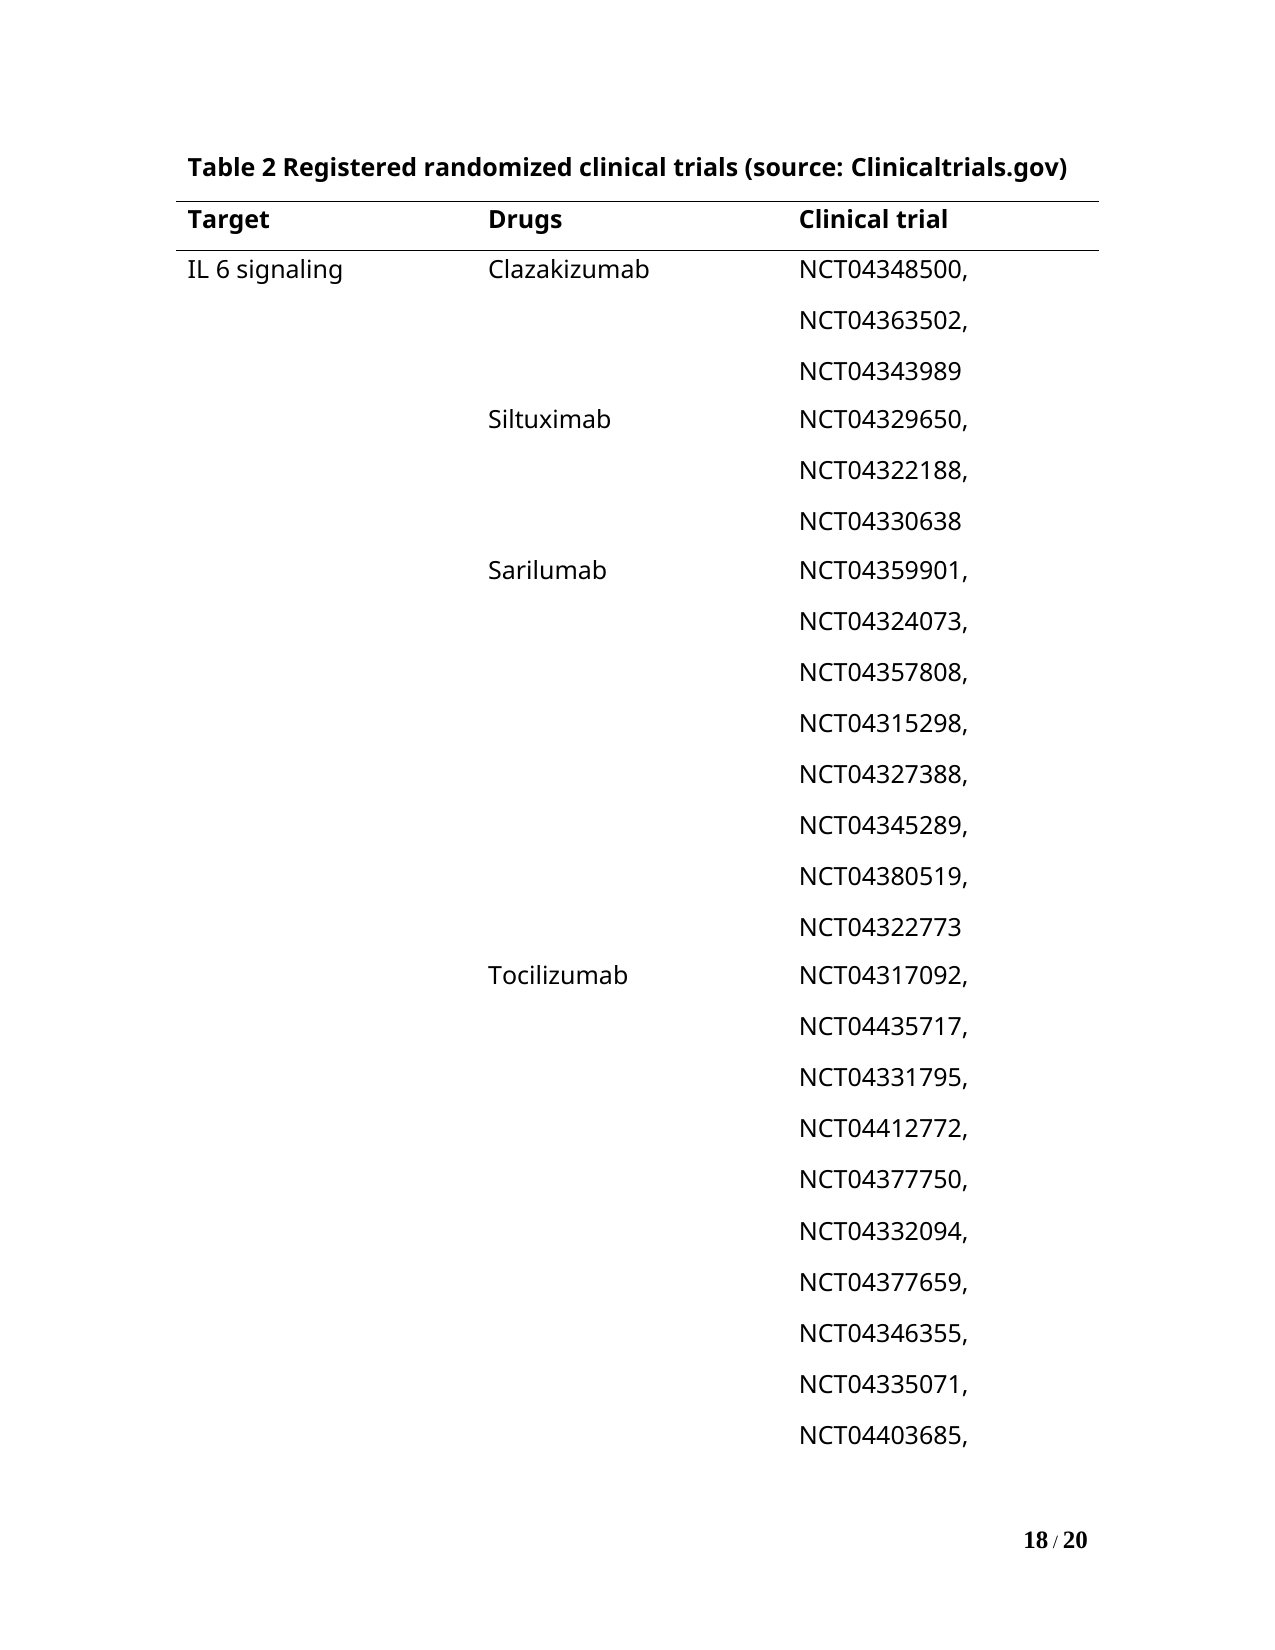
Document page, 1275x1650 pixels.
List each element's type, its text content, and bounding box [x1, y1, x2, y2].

table_cell Siltuximab [477, 402, 787, 552]
table_header Target [176, 202, 477, 250]
table_header Clinical trial [788, 202, 1099, 250]
table_cell IL 6 signaling [176, 251, 477, 1451]
text Table 2 Registered randomized clinical trials (source: Clinicaltrials.gov) [187, 150, 1087, 184]
table_cell NCT04359901, NCT04324073, NCT04357808, NCT04315298, NCT04327388, NCT04345289, NCT04380519, NCT04322773 [788, 552, 1099, 958]
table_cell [788, 958, 1099, 1451]
table_header Drugs [477, 202, 787, 250]
table_cell Tocilizumab [477, 958, 787, 1451]
table_cell NCT04348500, NCT04363502, NCT04343989 [788, 251, 1099, 402]
table_cell Clazakizumab [477, 251, 787, 402]
table_cell NCT04329650, NCT04322188, NCT04330638 [788, 402, 1099, 552]
table_cell Sarilumab [477, 552, 787, 958]
